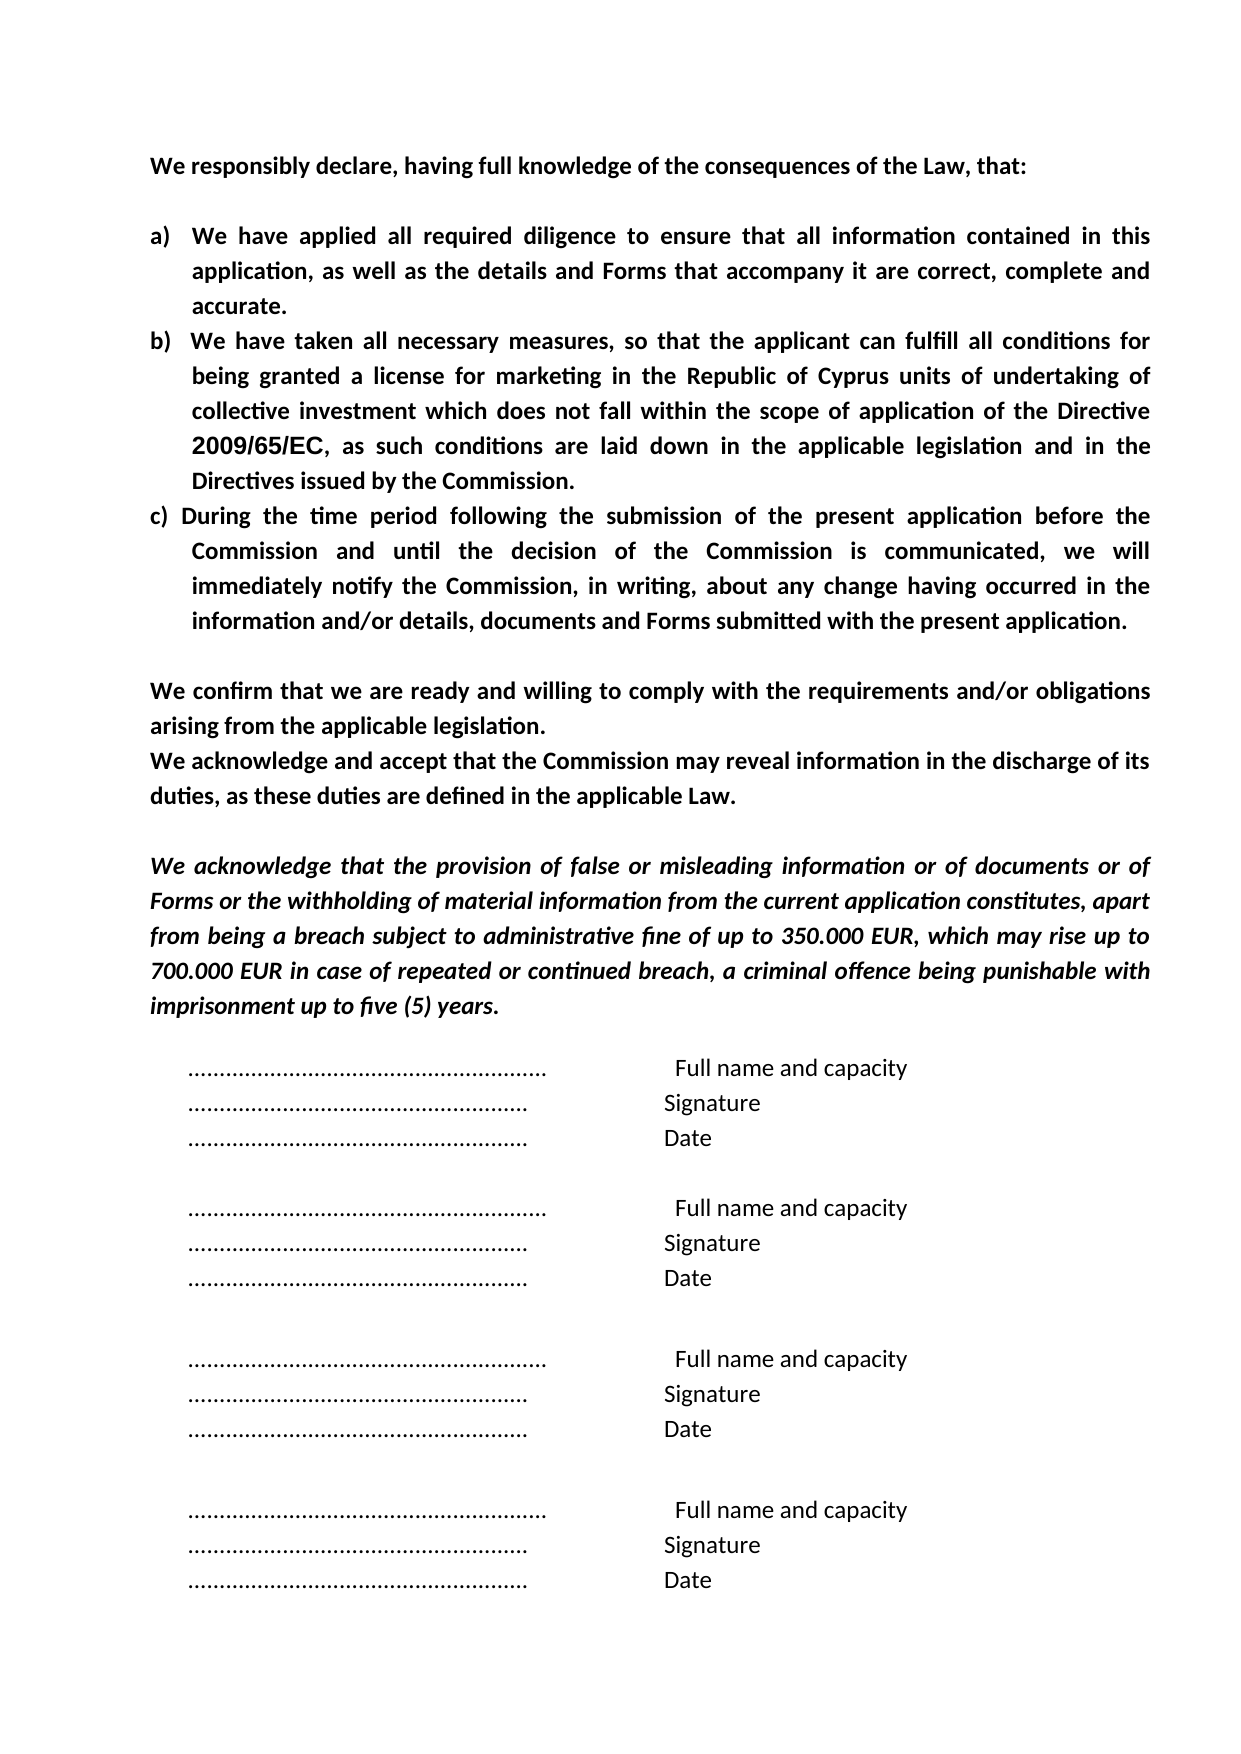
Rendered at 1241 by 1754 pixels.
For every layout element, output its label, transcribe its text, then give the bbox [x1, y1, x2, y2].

text ......................................................... Full name and capacity [187, 1494, 1152, 1524]
text ...................................................... Signature [187, 1529, 1152, 1559]
text ...................................................... Signature [187, 1227, 1152, 1258]
text ......................................................... Full name and capacity [187, 1192, 1152, 1223]
text We responsibly declare, having full knowledge of the consequences of the Law, that: [150, 150, 1152, 181]
text We acknowledge that the provision of false or misleading information or of documents or of Forms or the withholding of material information from the current application constitutes, apart from being a breach subject to administrative fine of up to 350.000 EUR, which may rise up to 700.000 EUR in case of repeated or continued breach, a criminal offence being punishable with imprisonment up to five (5) years. [150, 850, 1152, 1021]
text ...................................................... Date [187, 1413, 1152, 1444]
text ......................................................... Full name and capacity [187, 1052, 1152, 1083]
text We confirm that we are ready and willing to comply with the requirements and/or obligations arising from the applicable legislation. [150, 675, 1152, 741]
text ...................................................... Date [187, 1564, 1152, 1594]
text a) We have applied all required diligence to ensure that all information contained in this application, as well as the details and Forms that accompany it are correct, complete and accurate. [150, 220, 1152, 321]
text ...................................................... Date [187, 1262, 1152, 1293]
text ......................................................... Full name and capacity [187, 1343, 1152, 1374]
text We acknowledge and accept that the Commission may reveal information in the discharge of its duties, as these duties are defined in the applicable Law. [150, 745, 1152, 811]
text c) During the time period following the submission of the present application before the Commission and until the decision of the Commission is communicated, we will immediately notify the Commission, in writing, about any change having occurred in the information and/or details, documents and Forms submitted with the present application. [150, 500, 1152, 636]
text ...................................................... Signature [187, 1378, 1152, 1409]
text ...................................................... Date [187, 1122, 1152, 1153]
text ...................................................... Signature [187, 1087, 1152, 1118]
text b) We have taken all necessary measures, so that the applicant can fulfill all conditions for being granted a license for marketing in the Republic of Cyprus units of undertaking of collective investment which does not fall within the scope of application of the Directive 2009/65/EC, as such conditions are laid down in the applicable legislation and in the Directives issued by the Commission. [150, 325, 1152, 496]
